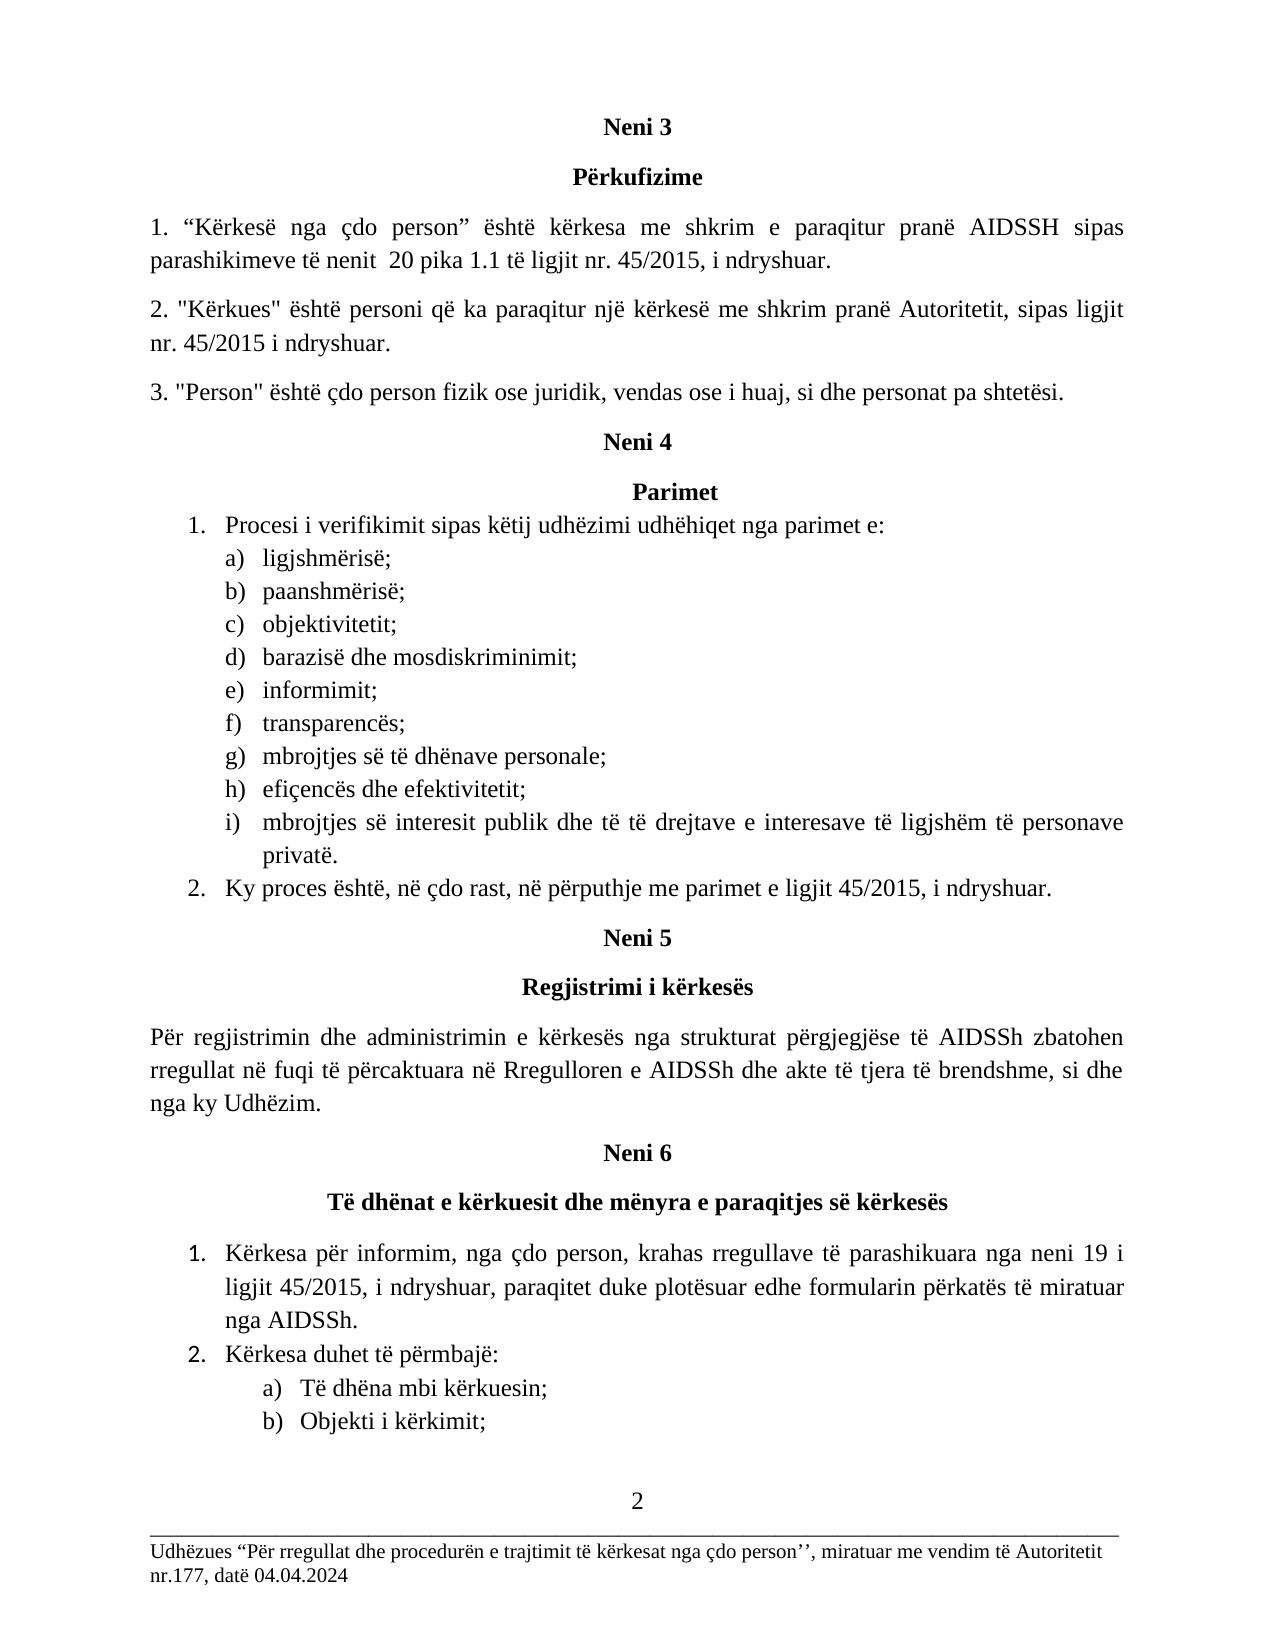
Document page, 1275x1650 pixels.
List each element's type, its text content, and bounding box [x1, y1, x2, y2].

text 1. “Kërkesë nga çdo person” është kërkesa me shkrim e paraqitur pranë AIDSSH sipas parashikimeve të nenit 20 pika 1.1 të ligjit nr. 45/2015, i ndryshuar. [150, 212, 1125, 274]
text Regjistrimi i kërkesës [150, 972, 1125, 1001]
text Përkufizime [150, 162, 1125, 191]
list informimit; [225, 675, 1125, 703]
list objektivitetit; [225, 609, 1125, 637]
list Procesi i verifikimit sipas këtij udhëzimi udhëhiqet nga parimet e: [187, 510, 1125, 538]
text 2. "Kërkues" është personi që ka paraqitur një kërkesë me shkrim pranë Autoritetit, sipas ligjit nr. 45/2015 i ndryshuar. [150, 294, 1125, 356]
text Neni 6 [150, 1138, 1125, 1166]
list barazisë dhe mosdiskriminimit; [225, 642, 1125, 671]
list Ky proces është, në çdo rast, në përputhje me parimet e ligjit 45/2015, i ndryshuar. [187, 873, 1125, 902]
list Kërkesa duhet të përmbajë: [187, 1338, 1125, 1368]
list mbrojtjes së interesit publik dhe të të drejtave e interesave të ligjshëm të personave privatë. [225, 807, 1125, 869]
list mbrojtjes së të dhënave personale; [225, 741, 1125, 769]
list efiçencës dhe efektivitetit; [225, 774, 1125, 803]
list Objekti i kërkimit; [262, 1406, 1125, 1435]
text Neni 5 [150, 923, 1125, 951]
text Neni 3 [150, 112, 1125, 141]
text Neni 4 [150, 427, 1125, 456]
text 3. "Person" është çdo person fizik ose juridik, vendas ose i huaj, si dhe personat pa shtetësi. [150, 377, 1125, 406]
list Parimet [225, 477, 1125, 505]
list Të dhëna mbi kërkuesin; [262, 1373, 1125, 1402]
list Kërkesa për informim, nga çdo person, krahas rregullave të parashikuara nga neni 19 i ligjit 45/2015, i ndryshuar, paraqitet duke plotësuar edhe formularin përkatës të miratuar nga AIDSSh. [187, 1237, 1125, 1334]
text Për regjistrimin dhe administrimin e kërkesës nga strukturat përgjegjëse të AIDSSh zbatohen rregullat në fuqi të përcaktuara në Rregulloren e AIDSSh dhe akte të tjera të brendshme, si dhe nga ky Udhëzim. [150, 1022, 1125, 1117]
list paanshmërisë; [225, 576, 1125, 604]
text Të dhënat e kërkuesit dhe mënyra e paraqitjes së kërkesës [150, 1187, 1125, 1216]
list ligjshmërisë; [225, 543, 1125, 571]
list transparencës; [225, 708, 1125, 737]
